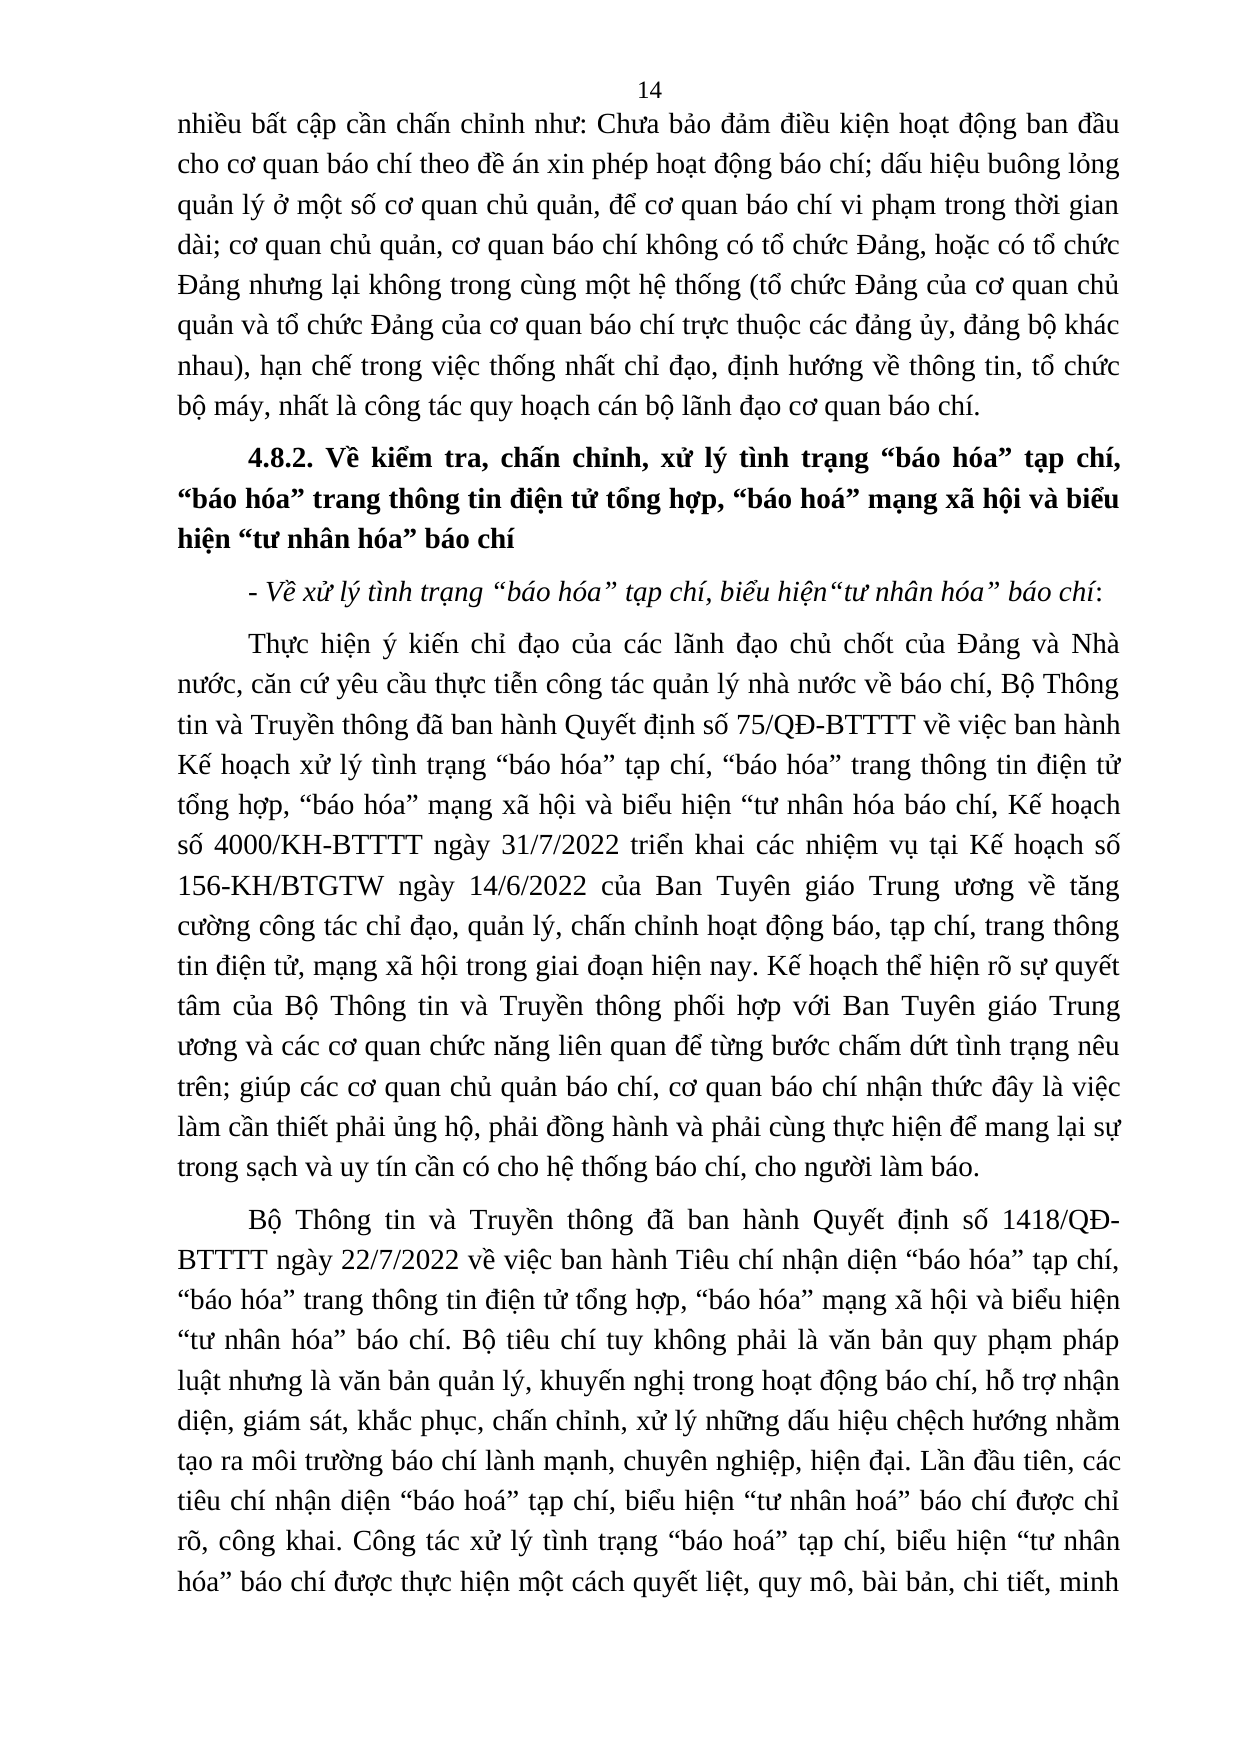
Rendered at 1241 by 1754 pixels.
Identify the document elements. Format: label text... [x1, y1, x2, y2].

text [177, 106, 1121, 421]
text 4.8.2. Về kiểm tra, chấn chỉnh, xử lý tình trạng “báo hóa” tạp chí, “báo hóa” trang thông tin điện tử tổng hợp, “báo hoá” mạng xã hội và biểu hiện “tư nhân hóa” báo chí [177, 441, 1121, 554]
text Thực hiện ý kiến chỉ đạo của các lãnh đạo chủ chốt của Đảng và Nhà nước, căn cứ yêu cầu thực tiễn công tác quản lý nhà nước về báo chí, Bộ Thông tin và Truyền thông đã ban hành Quyết định số 75/QĐ-BTTTT về việc ban hành Kế hoạch xử lý tình trạng “báo hóa” tạp chí, “báo hóa” trang thông tin điện tử tổng hợp, “báo hóa” mạng xã hội và biểu hiện “tư nhân hóa báo chí, Kế hoạch số 4000/KH-BTTTT ngày 31/7/2022 triển khai các nhiệm vụ tại Kế hoạch số 156-KH/BTGTW ngày 14/6/2022 của Ban Tuyên giáo Trung ương về tăng cường công tác chỉ đạo, quản lý, chấn chỉnh hoạt động báo, tạp chí, trang thông tin điện tử, mạng xã hội trong giai đoạn hiện nay. Kế hoạch thể hiện rõ sự quyết tâm của Bộ Thông tin và Truyền thông phối hợp với Ban Tuyên giáo Trung ương và các cơ quan chức năng liên quan để từng bước chấm dứt tình trạng nêu trên; giúp các cơ quan chủ quản báo chí, cơ quan báo chí nhận thức đây là việc làm cần thiết phải ủng hộ, phải đồng hành và phải cùng thực hiện để mang lại sự trong sạch và uy tín cần có cho hệ thống báo chí, cho người làm báo. [177, 626, 1121, 1183]
text - Về xử lý tình trạng “báo hóa” tạp chí, biểu hiện“tư nhân hóa” báo chí: [177, 574, 1121, 607]
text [177, 1202, 1121, 1597]
